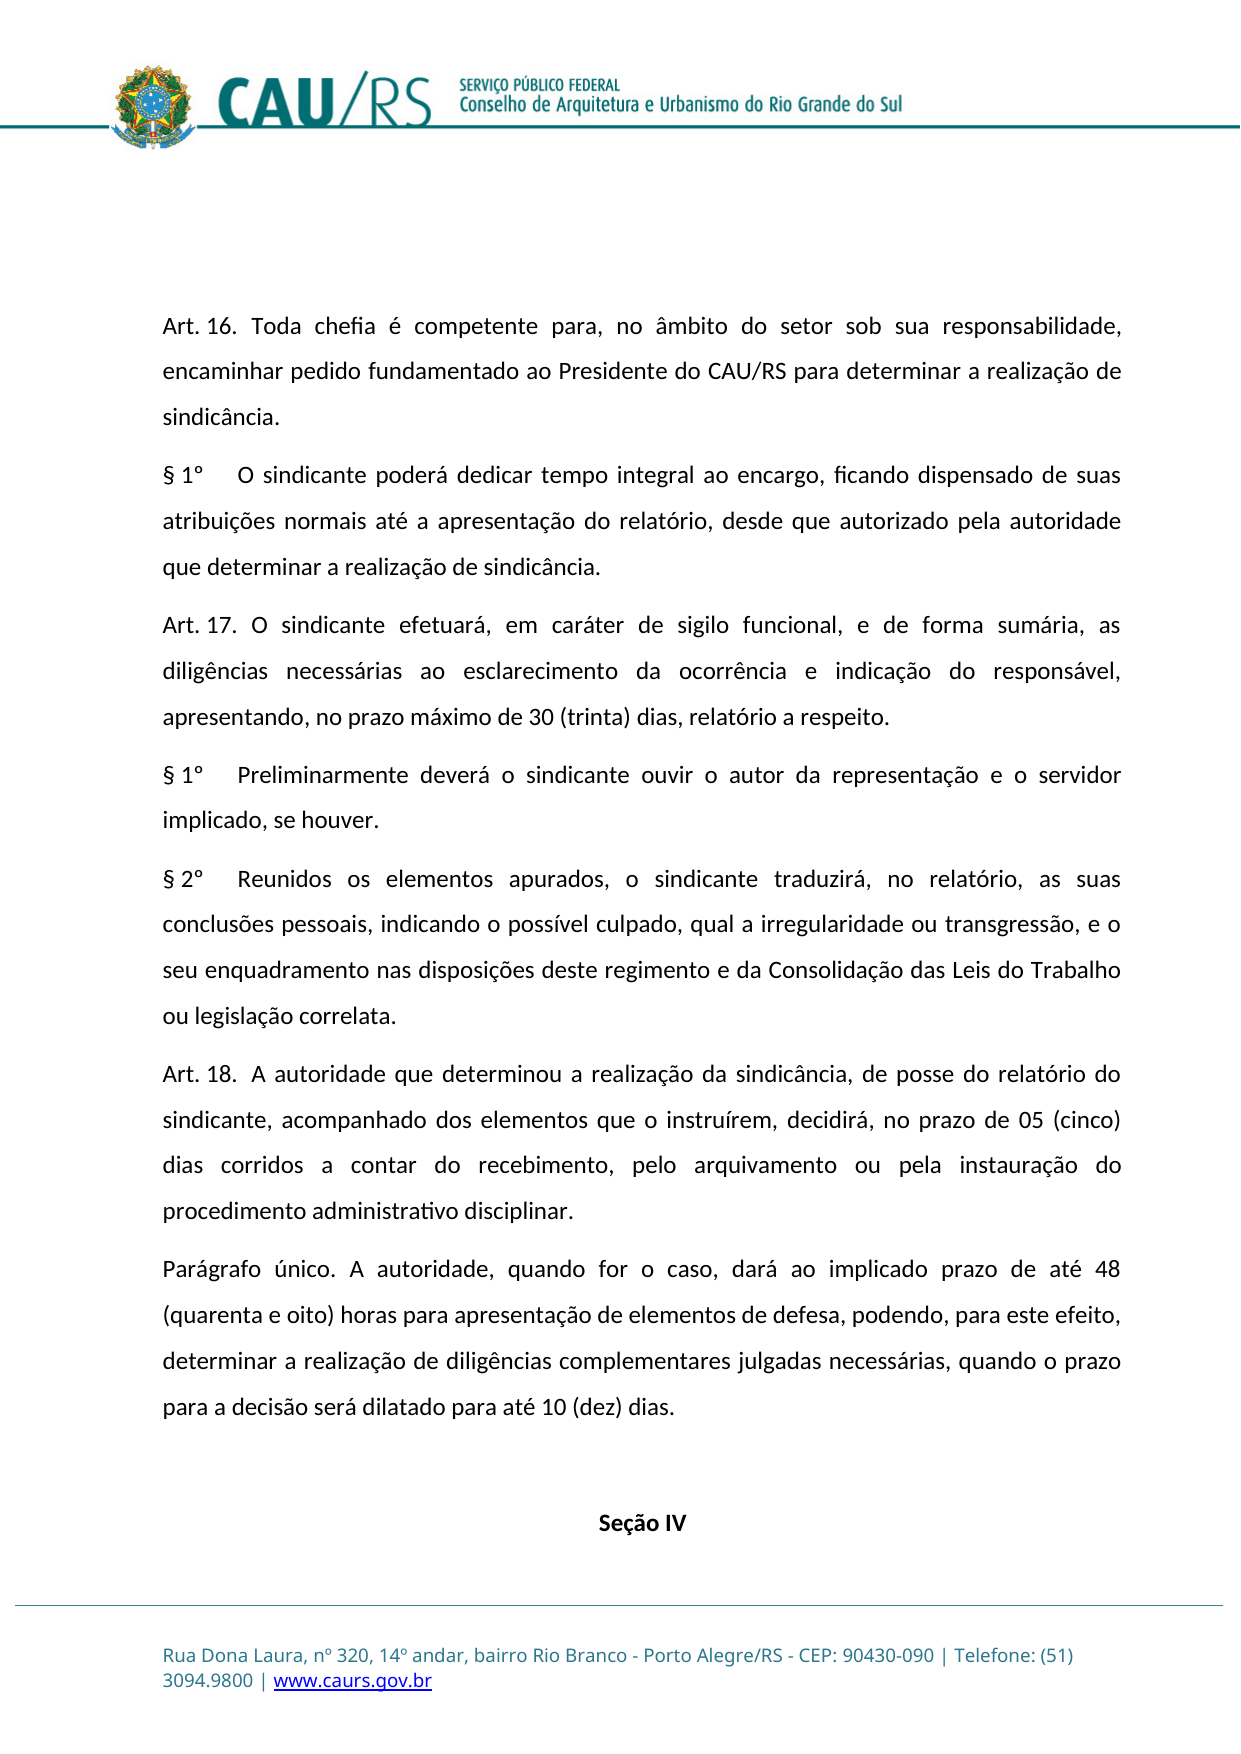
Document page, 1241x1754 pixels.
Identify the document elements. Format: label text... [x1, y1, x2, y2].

text § 1º O sindicante poderá dedicar tempo integral ao encargo, ficando dispensado de suas atribuições normais até a apresentação do relatório, desde que autorizado pela autoridade que determinar a realização de sindicância. [162, 459, 1123, 581]
text Parágrafo único. A autoridade, quando for o caso, dará ao implicado prazo de até 48 (quarenta e oito) horas para apresentação de elementos de defesa, podendo, para este efeito, determinar a realização de diligências complementares julgadas necessárias, quando o prazo para a decisão será dilatado para até 10 (dez) dias. [162, 1254, 1123, 1421]
list O sindicante efetuará, em caráter de sigilo funcional, e de forma sumária, as diligências necessárias ao esclarecimento da ocorrência e indicação do responsável, apresentando, no prazo máximo de 30 (trinta) dias, relatório a respeito. [162, 609, 1123, 731]
picture [0, 0, 1240, 160]
list Toda chefia é competente para, no âmbito do setor sob sua responsabilidade, encaminhar pedido fundamentado ao Presidente do CAU/RS para determinar a realização de sindicância. [162, 310, 1123, 432]
text § 1º Preliminarmente deverá o sindicante ouvir o autor da representação e o servidor implicado, se houver. [162, 759, 1123, 835]
list A autoridade que determinou a realização da sindicância, de posse do relatório do sindicante, acompanhado dos elementos que o instruírem, decidirá, no prazo de 05 (cinco) dias corridos a contar do recebimento, pelo arquivamento ou pela instauração do procedimento administrativo disciplinar. [162, 1058, 1123, 1226]
text § 2º Reunidos os elementos apurados, o sindicante traduzirá, no relatório, as suas conclusões pessoais, indicando o possível culpado, qual a irregularidade ou transgressão, e o seu enquadramento nas disposições deste regimento e da Consolidação das Leis do Trabalho ou legislação correlata. [162, 863, 1123, 1031]
text Seção IV [162, 1507, 1123, 1538]
